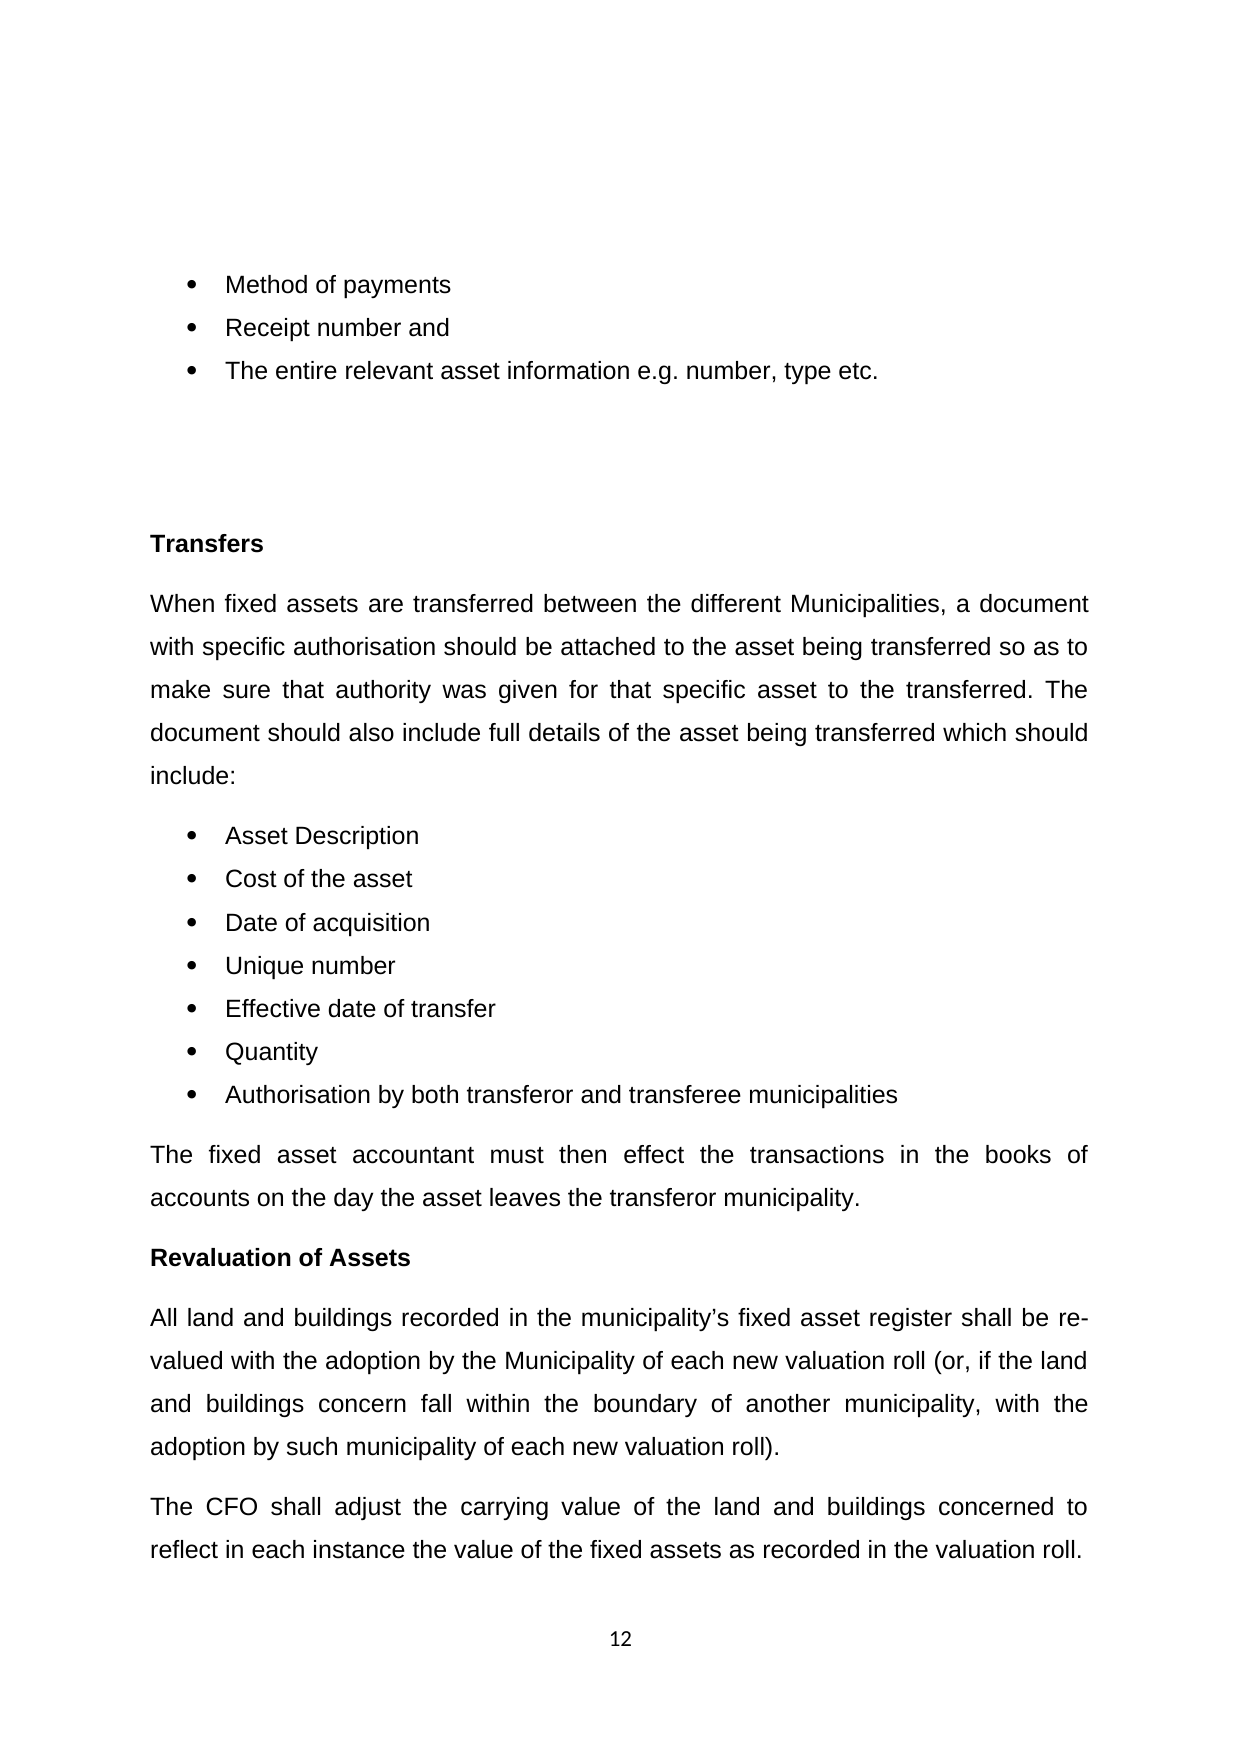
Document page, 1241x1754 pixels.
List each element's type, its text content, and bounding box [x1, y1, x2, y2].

list Unique number [187, 951, 1090, 979]
list Transfers [150, 529, 1090, 558]
list Method of payments [187, 270, 1090, 299]
list Authorisation by both transferor and transferee municipalities [187, 1080, 1090, 1109]
list Asset Description [187, 821, 1090, 850]
list The entire relevant asset information e.g. number, type etc. [187, 356, 1090, 385]
text The fixed asset accountant must then effect the transactions in the books of accounts on the day the asset leaves the transferor municipality. [150, 1140, 1090, 1212]
text All land and buildings recorded in the municipality’s fixed asset register shall be re-valued with the adoption by the Municipality of each new valuation roll (or, if the land and buildings concern fall within the boundary of another municipality, with the adoption by such municipality of each new valuation roll). [150, 1303, 1090, 1461]
list Date of acquisition [187, 907, 1090, 936]
text Revaluation of Assets [150, 1243, 1090, 1272]
text The CFO shall adjust the carrying value of the land and buildings concerned to reflect in each instance the value of the fixed assets as recorded in the valuation roll. [150, 1492, 1090, 1564]
list Quantity [187, 1037, 1090, 1066]
list Cost of the asset [187, 864, 1090, 893]
text When fixed assets are transferred between the different Municipalities, a document with specific authorisation should be attached to the asset being transferred so as to make sure that authority was given for that specific asset to the transferred. The document should also include full details of the asset being transferred which should include: [150, 589, 1090, 790]
list Effective date of transfer [187, 994, 1090, 1023]
list Receipt number and [187, 313, 1090, 342]
